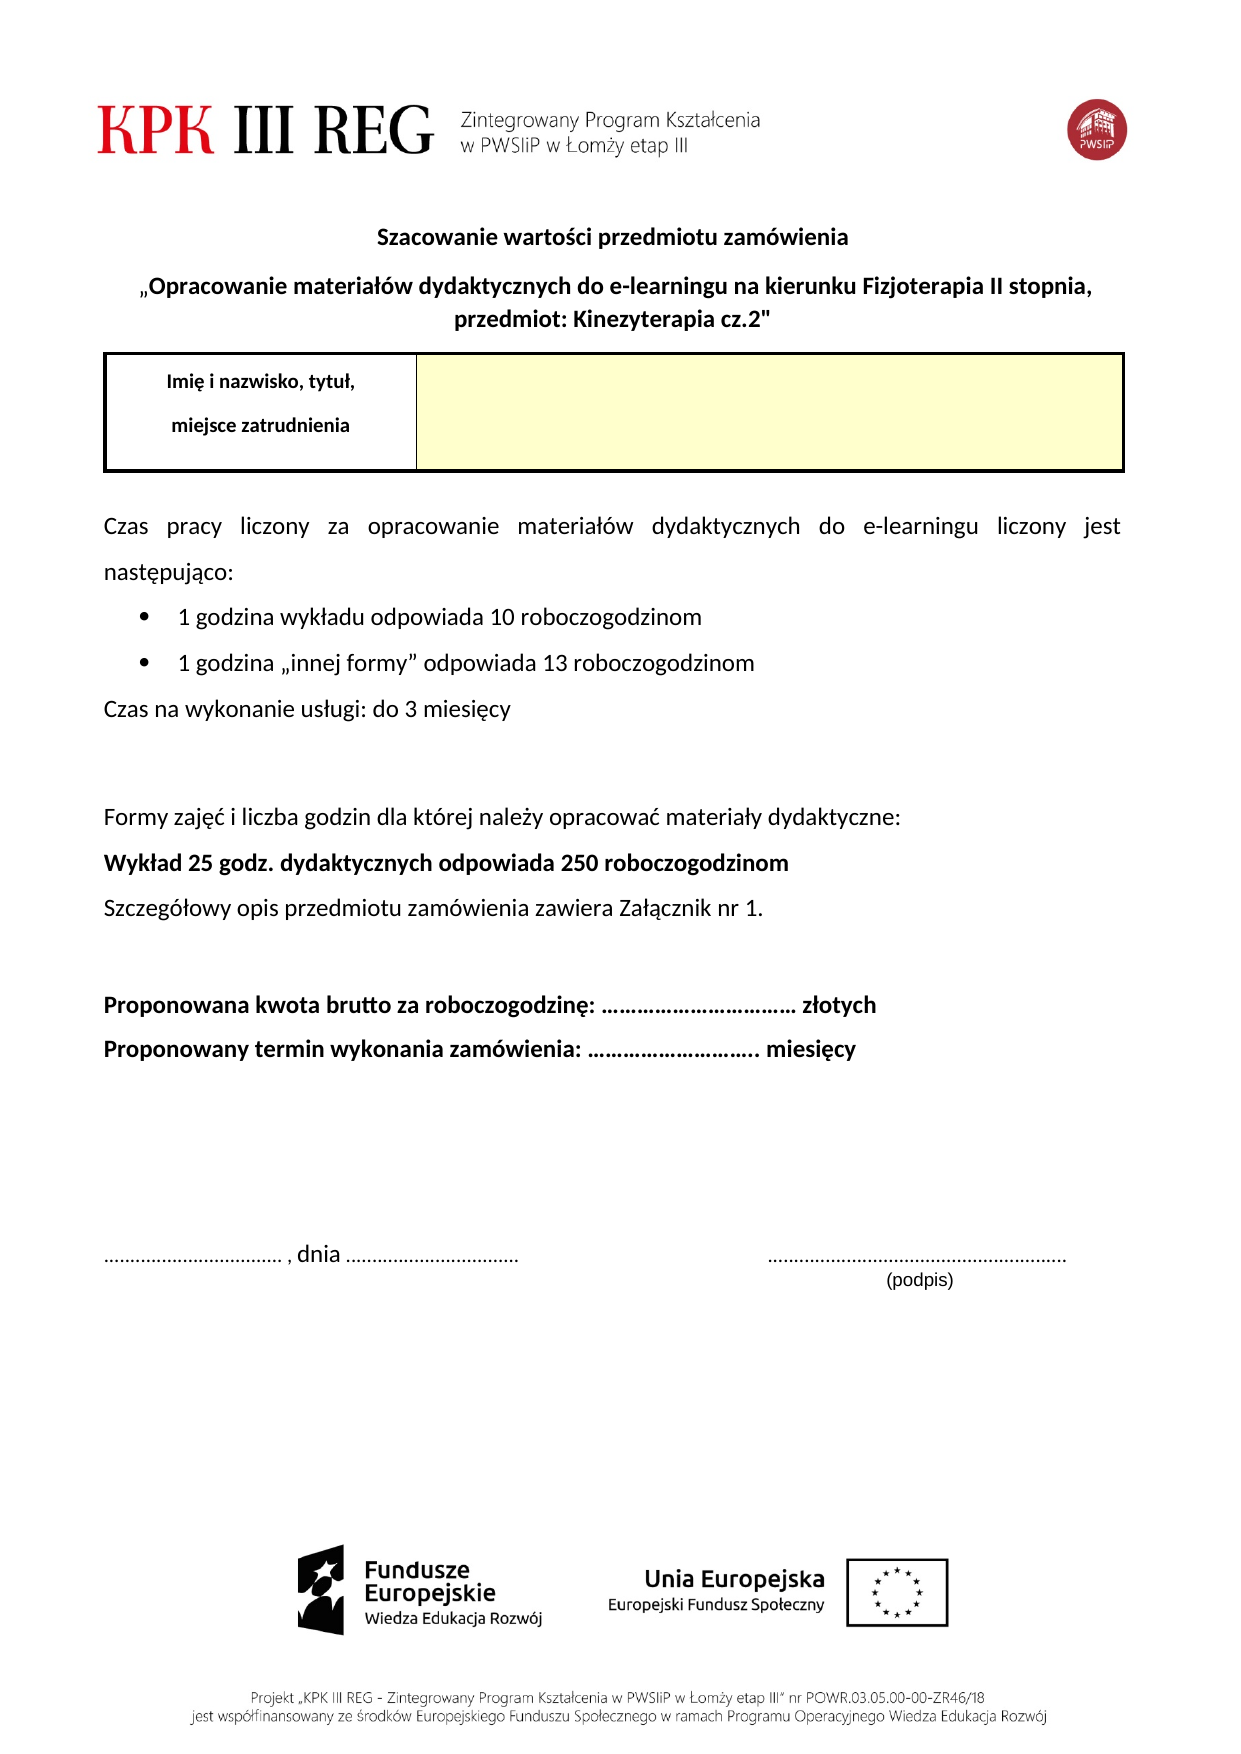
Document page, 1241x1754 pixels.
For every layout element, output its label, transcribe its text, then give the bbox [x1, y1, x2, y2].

list 1 godzina „innej formy” odpowiada 13 roboczogodzinom [140, 647, 1122, 678]
text Szacowanie wartości przedmiotu zamówienia [103, 222, 1122, 252]
text (podpis) [103, 1269, 1122, 1290]
text Formy zajęć i liczba godzin dla której należy opracować materiały dydaktyczne: [103, 801, 1122, 832]
text Czas na wykonanie usługi: do 3 miesięcy [103, 693, 1122, 723]
text Proponowana kwota brutto za roboczogodzinę: …………………………… złotych [103, 988, 1122, 1019]
text Czas pracy liczony za opracowanie materiałów dydaktycznych do e-learningu liczony jest następująco: [103, 510, 1122, 586]
table_header Imię i nazwisko, tytuł, miejsce zatrudnienia [107, 355, 416, 469]
text Wykład 25 godz. dydaktycznych odpowiada 250 roboczogodzinom [103, 847, 1122, 877]
text .................................. , dnia ................................. ......................................................... [103, 1238, 1122, 1269]
picture [12, 1520, 1223, 1754]
text Proponowany termin wykonania zamówienia: ……………………….. miesięcy [103, 1032, 1122, 1063]
picture [2, 96, 1234, 163]
table_header [417, 355, 1122, 469]
list 1 godzina wykładu odpowiada 10 roboczogodzinom [140, 601, 1122, 632]
text „Opracowanie materiałów dydaktycznych do e-learningu na kierunku Fizjoterapia II stopnia, przedmiot: Kinezyterapia cz.2" [103, 271, 1122, 333]
text Szczegółowy opis przedmiotu zamówienia zawiera Załącznik nr 1. [103, 892, 1122, 923]
